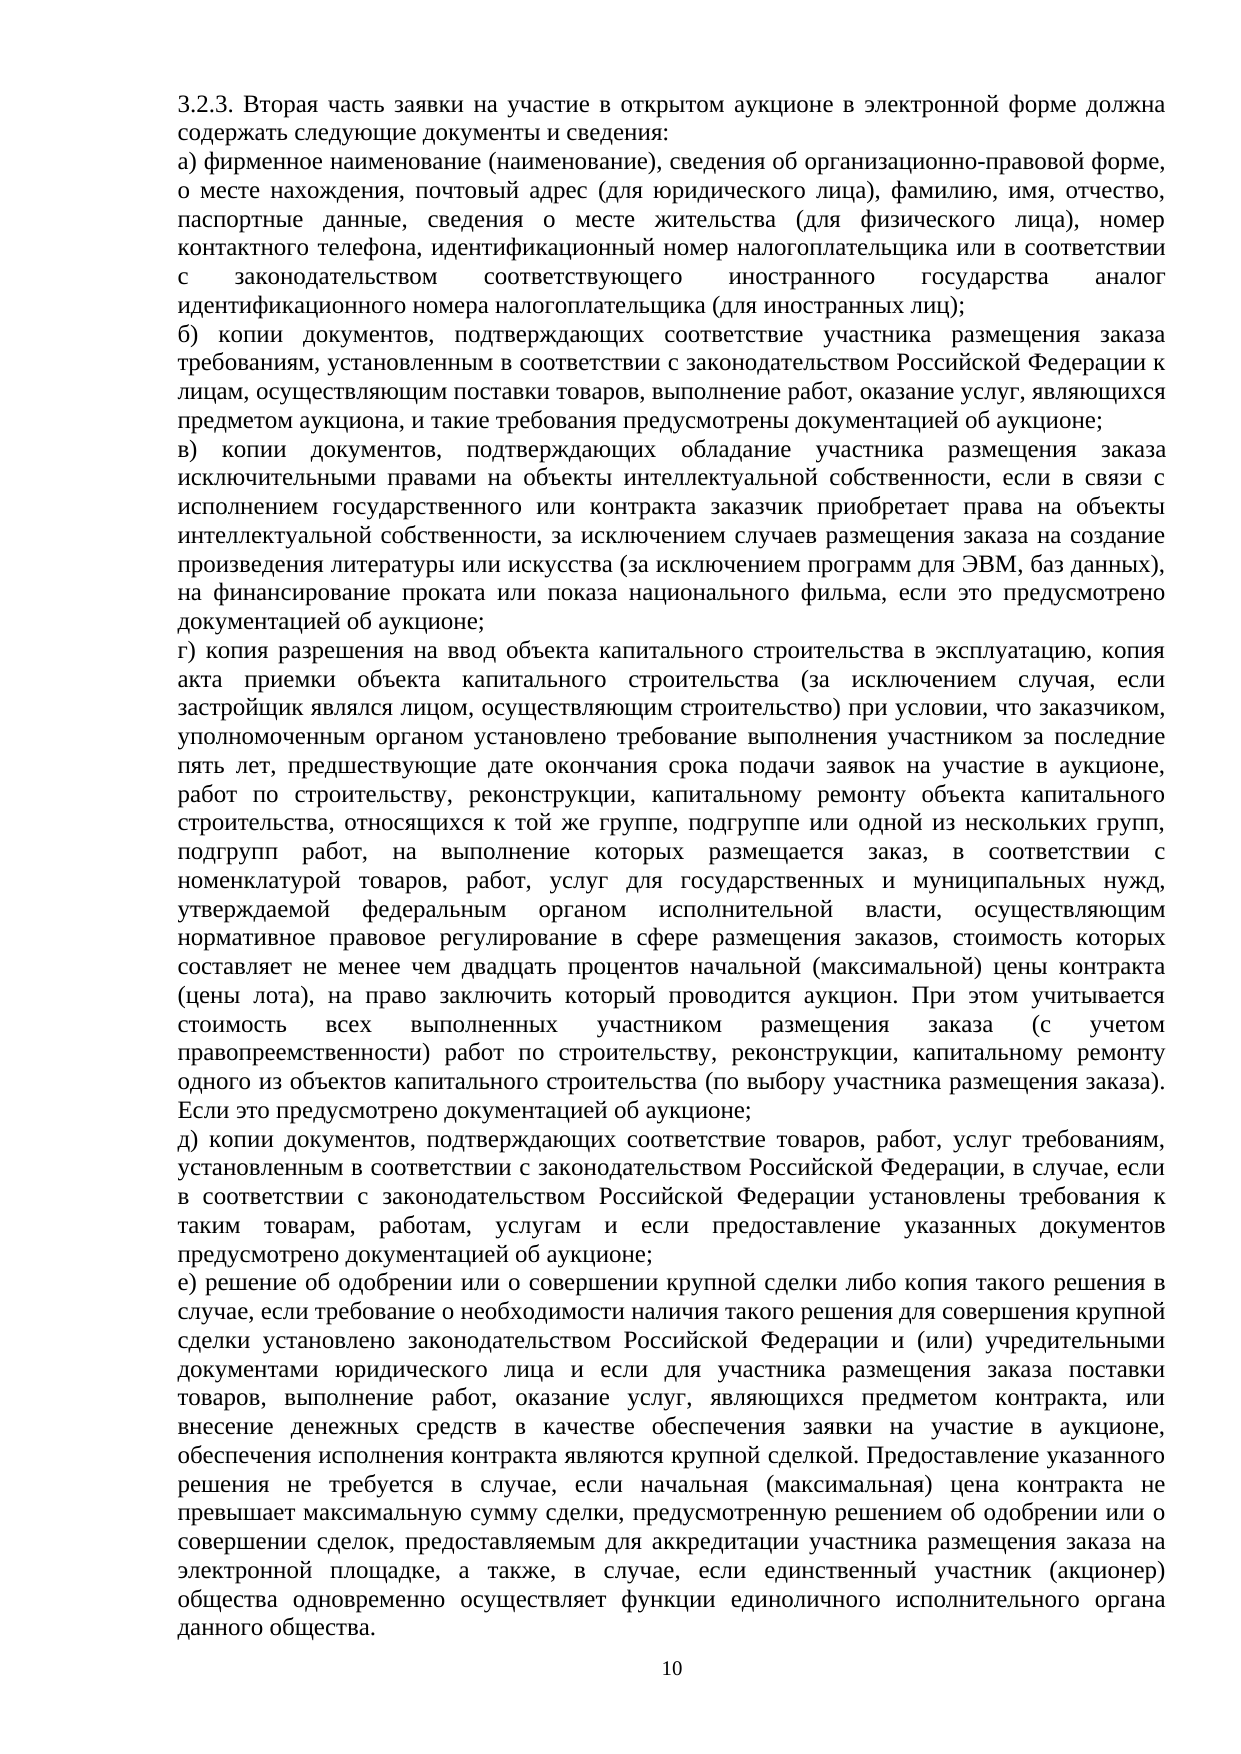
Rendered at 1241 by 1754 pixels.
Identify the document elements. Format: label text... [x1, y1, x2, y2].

text е) решение об одобрении или о совершении крупной сделки либо копия такого решения в случае, если требование о необходимости наличия такого решения для совершения крупной сделки установлено законодательством Российской Федерации и (или) учредительными документами юридического лица и если для участника размещения заказа поставки товаров, выполнение работ, оказание услуг, являющихся предметом контракта, или внесение денежных средств в качестве обеспечения заявки на участие в аукционе, обеспечения исполнения контракта являются крупной сделкой. Предоставление указанного решения не требуется в случае, если начальная (максимальная) цена контракта не превышает максимальную сумму сделки, предусмотренную решением об одобрении или о совершении сделок, предоставляемым для аккредитации участника размещения заказа на электронной площадке, а также, в случае, если единственный участник (акционер) общества одновременно осуществляет функции единоличного исполнительного органа данного общества. [177, 1267, 1166, 1641]
text г) копия разрешения на ввод объекта капитального строительства в эксплуатацию, копия акта приемки объекта капитального строительства (за исключением случая, если застройщик являлся лицом, осуществляющим строительство) при условии, что заказчиком, уполномоченным органом установлено требование выполнения участником за последние пять лет, предшествующие дате окончания срока подачи заявок на участие в аукционе, работ по строительству, реконструкции, капитальному ремонту объекта капитального строительства, относящихся к той же группе, подгруппе или одной из нескольких групп, подгрупп работ, на выполнение которых размещается заказ, в соответствии с номенклатурой товаров, работ, услуг для государственных и муниципальных нужд, утверждаемой федеральным органом исполнительной власти, осуществляющим нормативное правовое регулирование в сфере размещения заказов, стоимость которых составляет не менее чем двадцать процентов начальной (максимальной) цены контракта (цены лота), на право заключить который проводится аукцион. При этом учитывается стоимость всех выполненных участником размещения заказа (с учетом правопреемственности) работ по строительству, реконструкции, капитальному ремонту одного из объектов капитального строительства (по выбору участника размещения заказа). Если это предусмотрено документацией об аукционе; [177, 635, 1166, 1124]
text б) копии документов, подтверждающих соответствие участника размещения заказа требованиям, установленным в соответствии с законодательством Российской Федерации к лицам, осуществляющим поставки товаров, выполнение работ, оказание услуг, являющихся предметом аукциона, и такие требования предусмотрены документацией об аукционе; [177, 319, 1166, 434]
text 3.2.3. Вторая часть заявки на участие в открытом аукционе в электронной форме должна содержать следующие документы и сведения: [177, 89, 1166, 146]
text а) фирменное наименование (наименование), сведения об организационно-правовой форме, о месте нахождения, почтовый адрес (для юридического лица), фамилию, имя, отчество, паспортные данные, сведения о месте жительства (для физического лица), номер контактного телефона, идентификационный номер налогоплательщика или в соответствии с законодательством соответствующего иностранного государства аналог идентификационного номера налогоплательщика (для иностранных лиц); [177, 146, 1166, 319]
text в) копии документов, подтверждающих обладание участника размещения заказа исключительными правами на объекты интеллектуальной собственности, если в связи с исполнением государственного или контракта заказчик приобретает права на объекты интеллектуальной собственности, за исключением случаев размещения заказа на создание произведения литературы или искусства (за исключением программ для ЭВМ, баз данных), на финансирование проката или показа национального фильма, если это предусмотрено документацией об аукционе; [177, 434, 1166, 635]
text д) копии документов, подтверждающих соответствие товаров, работ, услуг требованиям, установленным в соответствии с законодательством Российской Федерации, в случае, если в соответствии с законодательством Российской Федерации установлены требования к таким товарам, работам, услугам и если предоставление указанных документов предусмотрено документацией об аукционе; [177, 1124, 1166, 1267]
